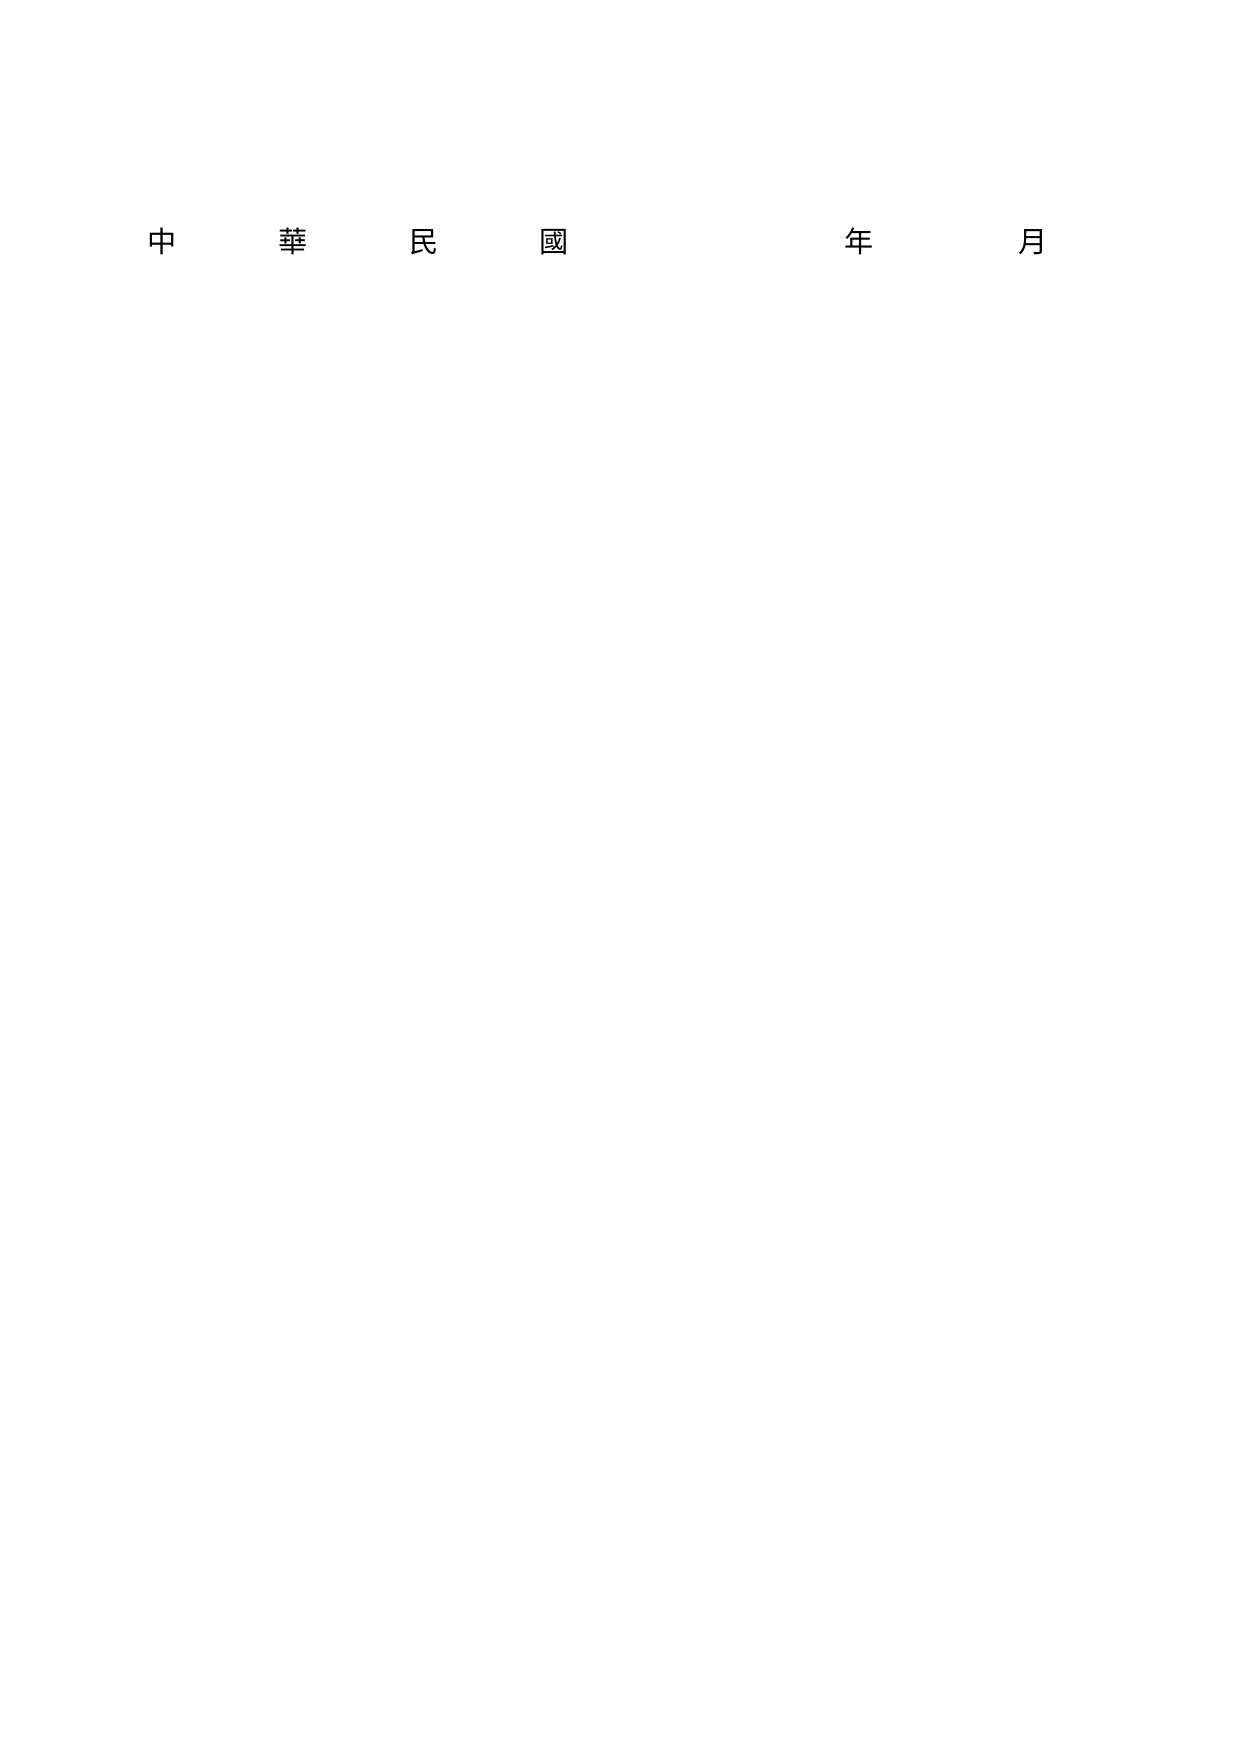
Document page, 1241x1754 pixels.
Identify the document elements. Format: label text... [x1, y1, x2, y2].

text 中 華 民 國 年 月 [148, 202, 1092, 277]
